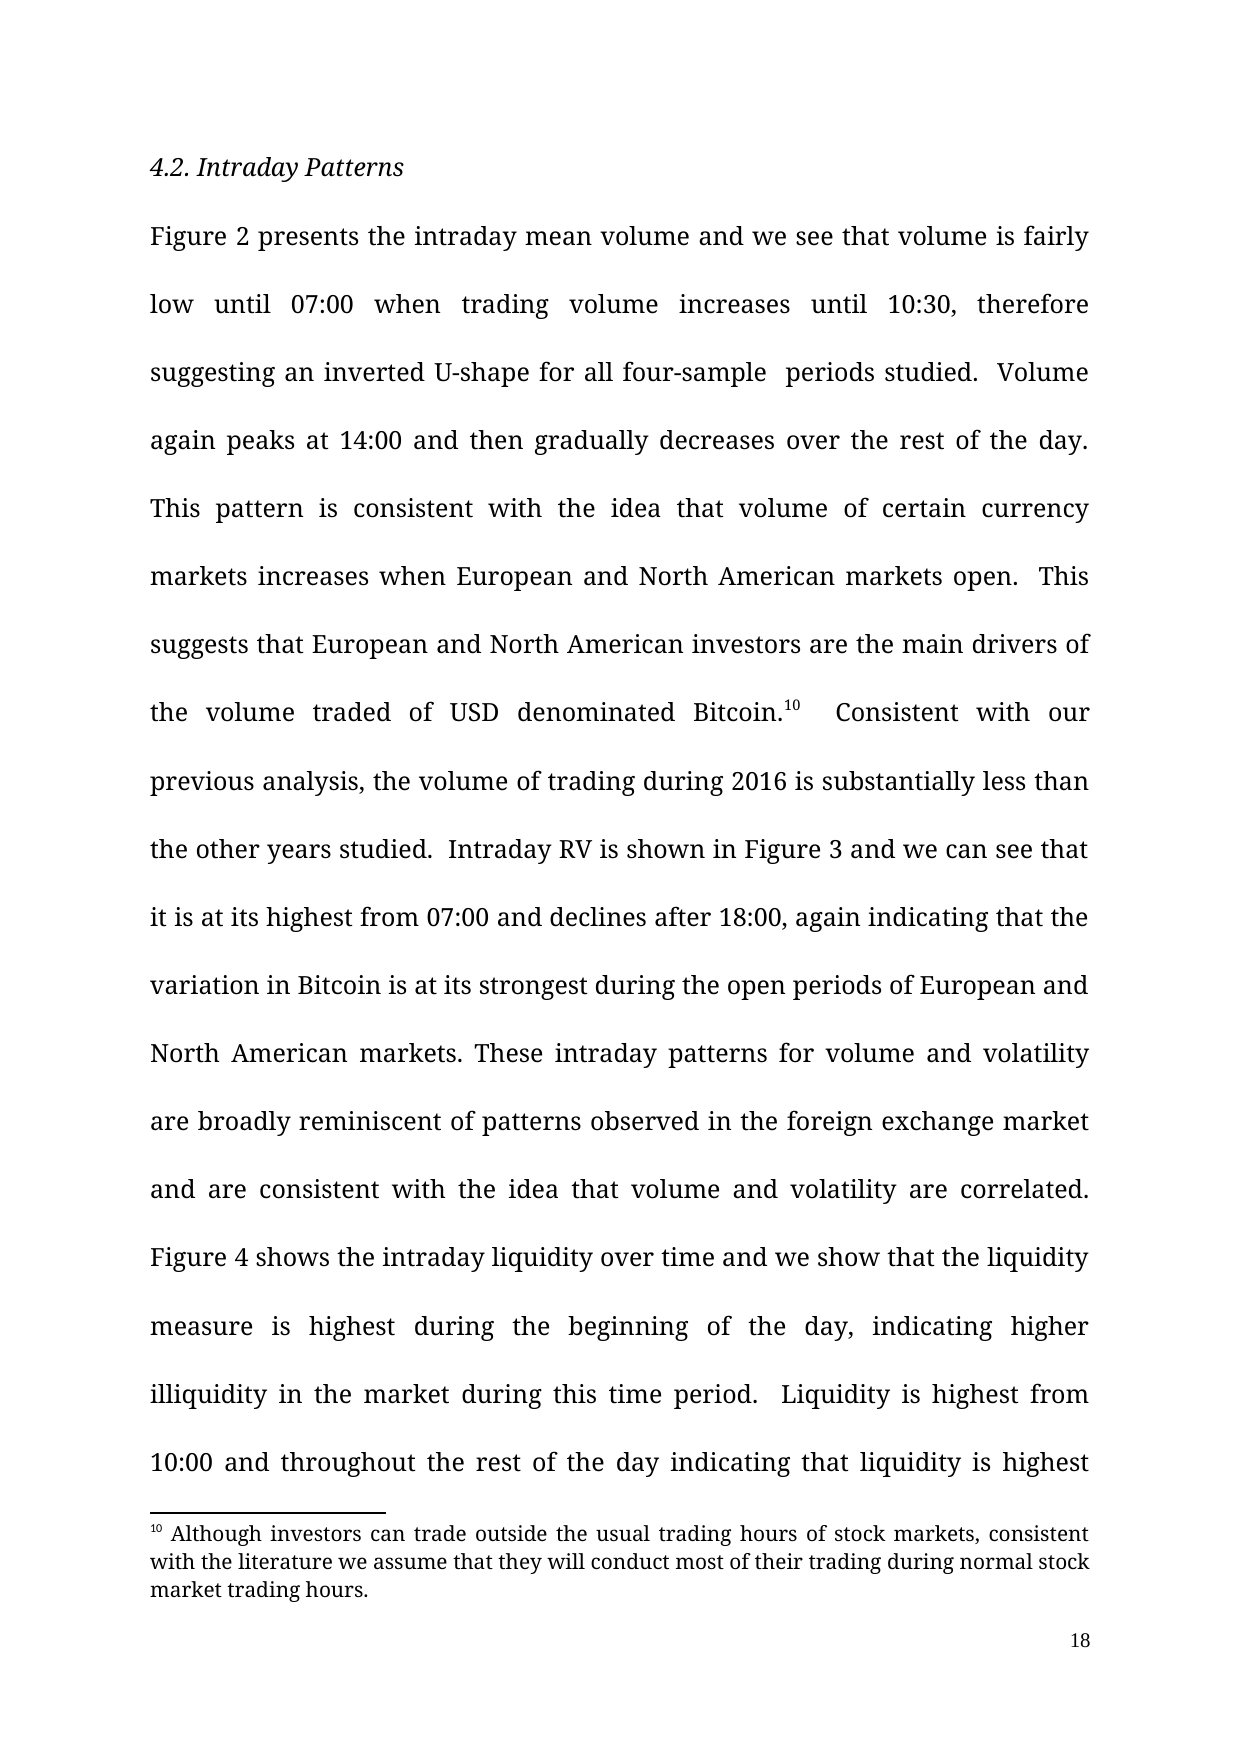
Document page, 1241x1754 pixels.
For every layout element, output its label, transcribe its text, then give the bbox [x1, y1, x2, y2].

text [150, 218, 1090, 1478]
text 4.2. Intraday Patterns [150, 150, 1090, 184]
